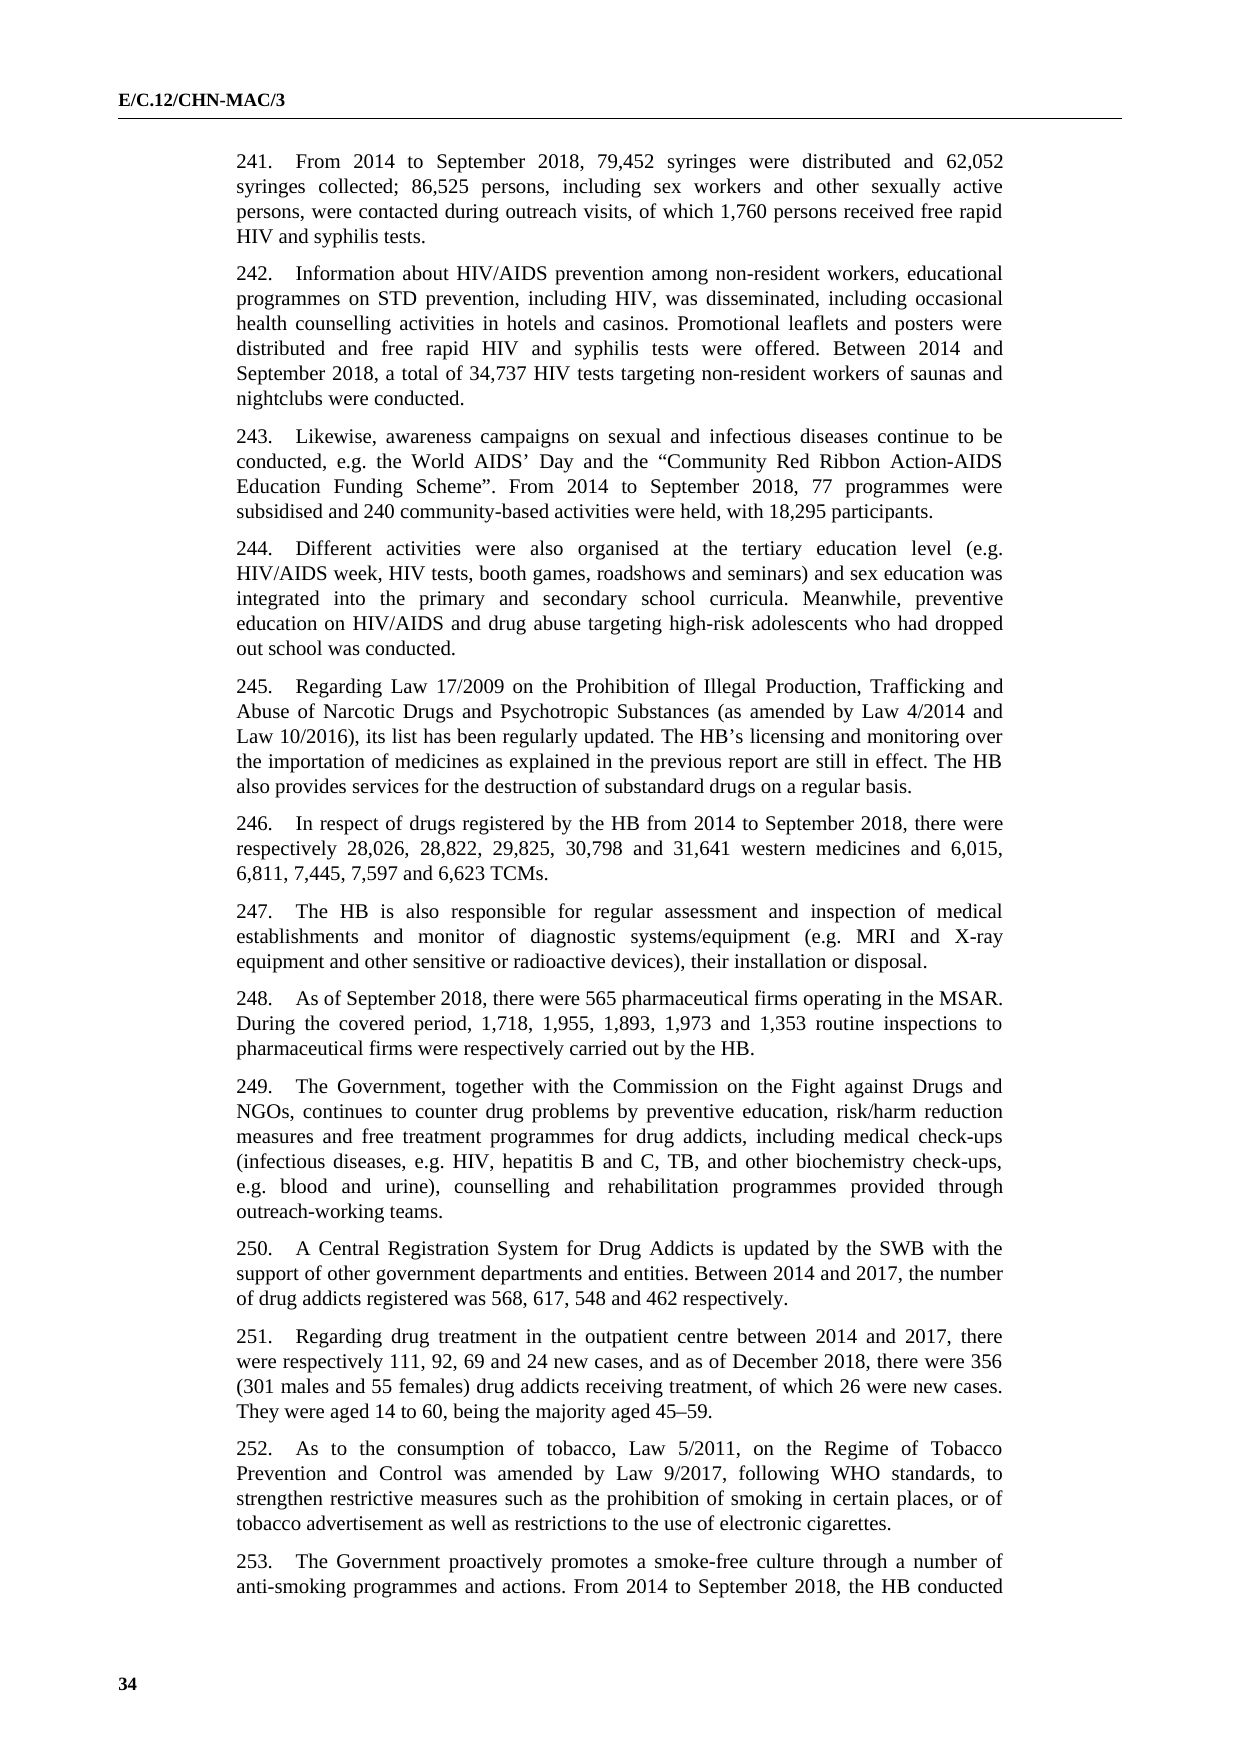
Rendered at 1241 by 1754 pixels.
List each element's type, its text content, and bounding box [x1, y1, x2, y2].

text 250. A Central Registration System for Drug Addicts is updated by the SWB with the support of other government departments and entities. Between 2014 and 2017, the number of drug addicts registered was 568, 617, 548 and 462 respectively. [236, 1235, 1004, 1310]
text 243. Likewise, awareness campaigns on sexual and infectious diseases continue to be conducted, e.g. the World AIDS’ Day and the “Community Red Ribbon Action-AIDS Education Funding Scheme”. From 2014 to September 2018, 77 programmes were subsidised and 240 community-based activities were held, with 18,295 participants. [236, 423, 1004, 523]
text 248. As of September 2018, there were 565 pharmaceutical firms operating in the MSAR. During the covered period, 1,718, 1,955, 1,893, 1,973 and 1,353 routine inspections to pharmaceutical firms were respectively carried out by the HB. [236, 985, 1004, 1060]
text 246. In respect of drugs registered by the HB from 2014 to September 2018, there were respectively 28,026, 28,822, 29,825, 30,798 and 31,641 western medicines and 6,015, 6,811, 7,445, 7,597 and 6,623 TCMs. [236, 810, 1004, 885]
text 251. Regarding drug treatment in the outpatient centre between 2014 and 2017, there were respectively 111, 92, 69 and 24 new cases, and as of December 2018, there were 356 (301 males and 55 females) drug addicts receiving treatment, of which 26 were new cases. They were aged 14 to 60, being the majority aged 45–59. [236, 1323, 1004, 1423]
text 252. As to the consumption of tobacco, Law 5/2011, on the Regime of Tobacco Prevention and Control was amended by Law 9/2017, following WHO standards, to strengthen restrictive measures such as the prohibition of smoking in certain places, or of tobacco advertisement as well as restrictions to the use of electronic cigarettes. [236, 1435, 1004, 1535]
text 247. The HB is also responsible for regular assessment and inspection of medical establishments and monitor of diagnostic systems/equipment (e.g. MRI and X-ray equipment and other sensitive or radioactive devices), their installation or disposal. [236, 898, 1004, 973]
text 241. From 2014 to September 2018, 79,452 syringes were distributed and 62,052 syringes collected; 86,525 persons, including sex workers and other sexually active persons, were contacted during outreach visits, of which 1,760 persons received free rapid HIV and syphilis tests. [236, 148, 1004, 248]
text 242. Information about HIV/AIDS prevention among non-resident workers, educational programmes on STD prevention, including HIV, was disseminated, including occasional health counselling activities in hotels and casinos. Promotional leaflets and posters were distributed and free rapid HIV and syphilis tests were offered. Between 2014 and September 2018, a total of 34,737 HIV tests targeting non-resident workers of saunas and nightclubs were conducted. [236, 260, 1004, 410]
text 249. The Government, together with the Commission on the Fight against Drugs and NGOs, continues to counter drug problems by preventive education, risk/harm reduction measures and free treatment programmes for drug addicts, including medical check-ups (infectious diseases, e.g. HIV, hepatitis B and C, TB, and other biochemistry check-ups, e.g. blood and urine), counselling and rehabilitation programmes provided through outreach-working teams. [236, 1073, 1004, 1223]
text 245. Regarding Law 17/2009 on the Prohibition of Illegal Production, Trafficking and Abuse of Narcotic Drugs and Psychotropic Substances (as amended by Law 4/2014 and Law 10/2016), its list has been regularly updated. The HB’s licensing and monitoring over the importation of medicines as explained in the previous report are still in effect. The HB also provides services for the destruction of substandard drugs on a regular basis. [236, 673, 1004, 798]
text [236, 1548, 1004, 1598]
text 244. Different activities were also organised at the tertiary education level (e.g. HIV/AIDS week, HIV tests, booth games, roadshows and seminars) and sex education was integrated into the primary and secondary school curricula. Meanwhile, preventive education on HIV/AIDS and drug abuse targeting high-risk adolescents who had dropped out school was conducted. [236, 535, 1004, 660]
